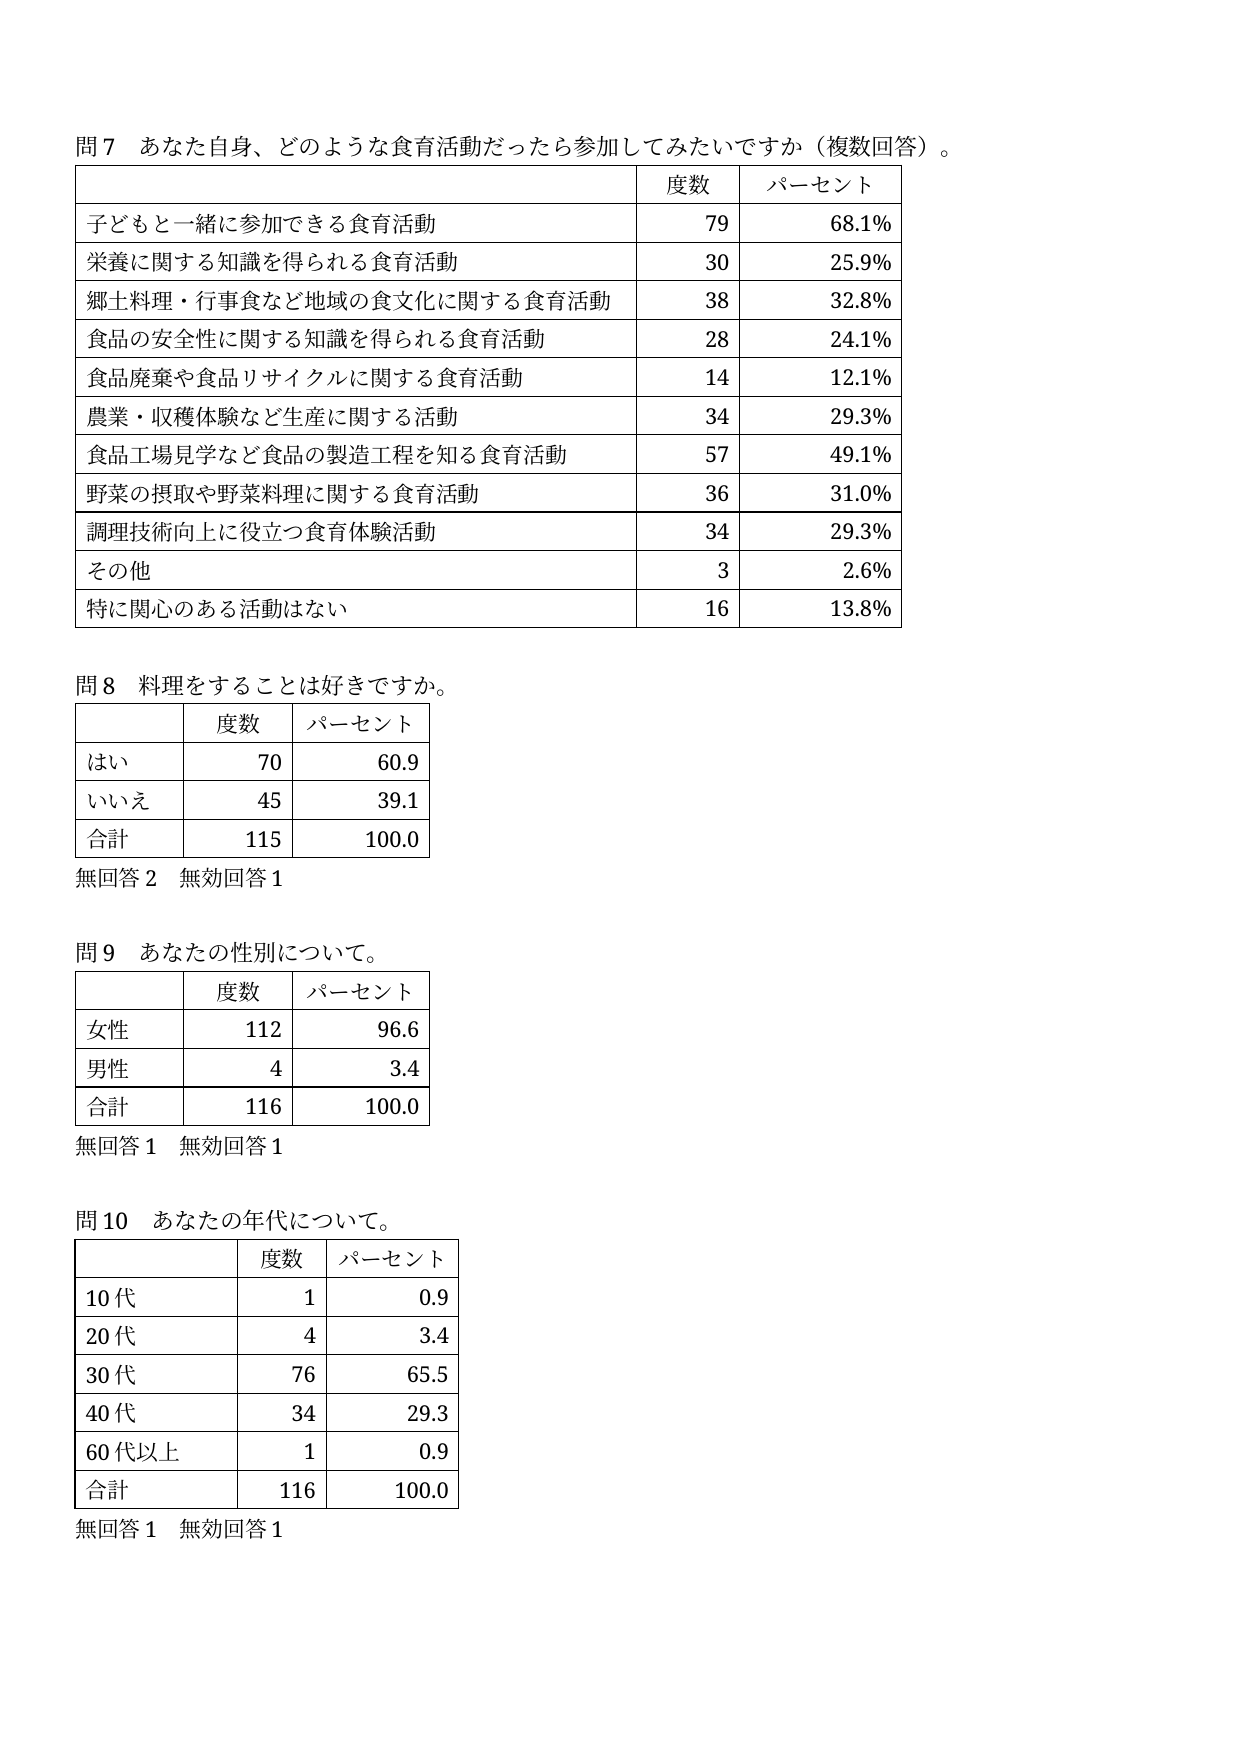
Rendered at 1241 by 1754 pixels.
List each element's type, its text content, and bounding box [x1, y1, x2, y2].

table_cell いいえ [76, 781, 183, 819]
table_cell 39.1 [293, 781, 429, 819]
table_cell 2.6% [740, 551, 901, 588]
table_cell 70 [184, 743, 292, 780]
table_header パーセント [293, 972, 429, 1009]
table_cell 食品の安全性に関する知識を得られる食育活動 [76, 320, 636, 357]
table_cell 栄養に関する知識を得られる食育活動 [76, 243, 636, 280]
table_header [76, 166, 636, 203]
table_header [76, 704, 183, 742]
table_cell 4 [184, 1049, 292, 1086]
table_header [76, 972, 183, 1009]
table_header パーセント [327, 1240, 458, 1277]
table_cell 食品工場見学など食品の製造工程を知る食育活動 [76, 435, 636, 473]
table_header 度数 [184, 704, 292, 742]
table_cell 3.4 [293, 1049, 429, 1086]
table_cell 29.3 [327, 1394, 458, 1431]
table_cell 100.0 [327, 1471, 458, 1508]
table_cell 112 [184, 1010, 292, 1048]
table_cell 24.1% [740, 320, 901, 357]
table_cell 32.8% [740, 281, 901, 319]
table_cell 野菜の摂取や野菜料理に関する食育活動 [76, 474, 636, 511]
table_cell 29.3% [740, 513, 901, 550]
table_cell 14 [637, 358, 739, 396]
table_cell 0.9 [327, 1278, 458, 1316]
table_cell 25.9% [740, 243, 901, 280]
table_cell 45 [184, 781, 292, 819]
table_cell 96.6 [293, 1010, 429, 1048]
table_cell 13.8% [740, 590, 901, 627]
table_header [76, 1240, 237, 1277]
table_cell 農業・収穫体験など生産に関する活動 [76, 397, 636, 434]
table_cell 1 [238, 1432, 326, 1470]
table_cell はい [76, 743, 183, 780]
text 無回答1 無効回答1 [75, 1126, 1165, 1163]
table_cell 30 [637, 243, 739, 280]
table_cell 10代 [76, 1278, 237, 1316]
table_cell 食品廃棄や食品リサイクルに関する食育活動 [76, 358, 636, 396]
text 無回答1 無効回答1 [75, 1509, 1165, 1547]
table_cell 合計 [76, 1088, 183, 1125]
table_cell 68.1% [740, 204, 901, 242]
text 無回答2 無効回答1 [75, 858, 1165, 896]
table_cell 3.4 [327, 1317, 458, 1354]
text 問8 料理をすることは好きですか。 [75, 666, 1165, 703]
table_cell 郷土料理・行事食など地域の食文化に関する食育活動 [76, 281, 636, 319]
table_cell 34 [238, 1394, 326, 1431]
table_cell 100.0 [293, 1088, 429, 1125]
table_cell 34 [637, 513, 739, 550]
table_cell 76 [238, 1355, 326, 1393]
table_cell 40代 [76, 1394, 237, 1431]
table_cell 57 [637, 435, 739, 473]
table_cell 38 [637, 281, 739, 319]
table_cell 79 [637, 204, 739, 242]
table_header 度数 [238, 1240, 326, 1277]
table_header パーセント [740, 166, 901, 203]
table_cell 20代 [76, 1317, 237, 1354]
table_cell 116 [184, 1088, 292, 1125]
table_cell 29.3% [740, 397, 901, 434]
table_cell 子どもと一緒に参加できる食育活動 [76, 204, 636, 242]
table_header 度数 [637, 166, 739, 203]
table_cell 31.0% [740, 474, 901, 511]
text 問10 あなたの年代について。 [75, 1201, 1165, 1238]
table_cell 60代以上 [76, 1432, 237, 1470]
table_cell 12.1% [740, 358, 901, 396]
table_cell 28 [637, 320, 739, 357]
table_cell その他 [76, 551, 636, 588]
table_cell 0.9 [327, 1432, 458, 1470]
table_cell 特に関心のある活動はない [76, 590, 636, 627]
table_header 度数 [184, 972, 292, 1009]
table_header パーセント [293, 704, 429, 742]
table_cell 115 [184, 820, 292, 857]
table_cell 34 [637, 397, 739, 434]
text 問7 あなた自身、どのような食育活動だったら参加してみたいですか（複数回答）。 [75, 127, 1165, 164]
table_cell 16 [637, 590, 739, 627]
table_cell 女性 [76, 1010, 183, 1048]
table_cell 65.5 [327, 1355, 458, 1393]
table_cell 3 [637, 551, 739, 588]
table_cell 合計 [76, 1471, 237, 1508]
table_cell 49.1% [740, 435, 901, 473]
table_cell 116 [238, 1471, 326, 1508]
table_cell 1 [238, 1278, 326, 1316]
table_cell 100.0 [293, 820, 429, 857]
table_cell 男性 [76, 1049, 183, 1086]
table_cell 合計 [76, 820, 183, 857]
text 問9 あなたの性別について。 [75, 933, 1165, 971]
table_cell 4 [238, 1317, 326, 1354]
table_cell 60.9 [293, 743, 429, 780]
table_cell 30代 [76, 1355, 237, 1393]
table_cell 調理技術向上に役立つ食育体験活動 [76, 513, 636, 550]
table_cell 36 [637, 474, 739, 511]
